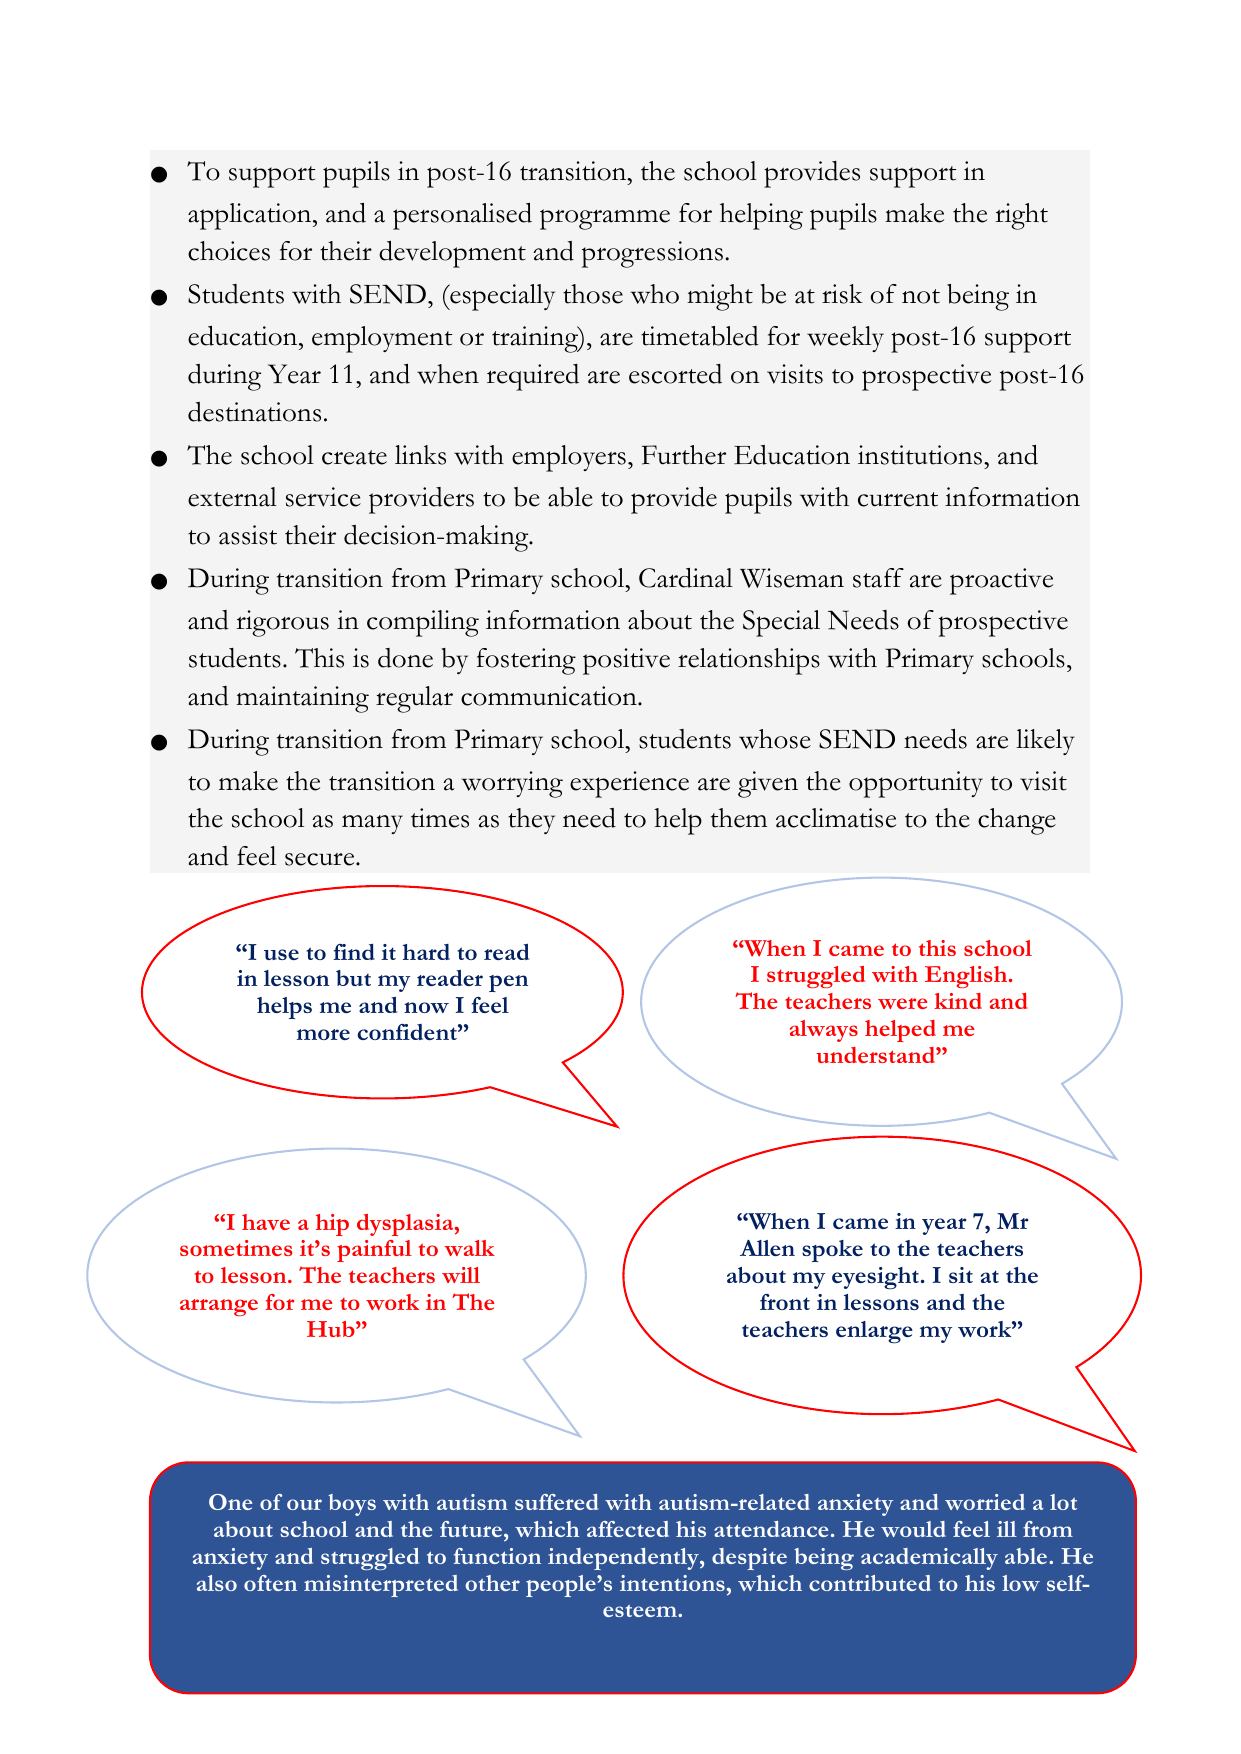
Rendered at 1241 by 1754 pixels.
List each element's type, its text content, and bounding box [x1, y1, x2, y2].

list The school create links with employers, Further Education institutions, and external service providers to be able to provide pupils with current information to assist their decision-making. [150, 434, 1090, 552]
list To support pupils in post-16 transition, the school provides support in application, and a personalised programme for helping pupils make the right choices for their development and progressions. [150, 150, 1090, 268]
list During transition from Primary school, students whose SEND needs are likely to make the transition a worrying experience are given the opportunity to visit the school as many times as they need to help them acclimatise to the change and feel secure. [150, 717, 1090, 873]
list During transition from Primary school, Cardinal Wiseman staff are proactive and rigorous in compiling information about the Special Needs of prospective students. This is done by fostering positive relationships with Primary schools, and maintaining regular communication. [150, 557, 1090, 713]
list Students with SEND, (especially those who might be at risk of not being in education, employment or training), are timetabled for weekly post-16 support during Year 11, and when required are escorted on visits to prospective post-16 destinations. [150, 273, 1090, 429]
